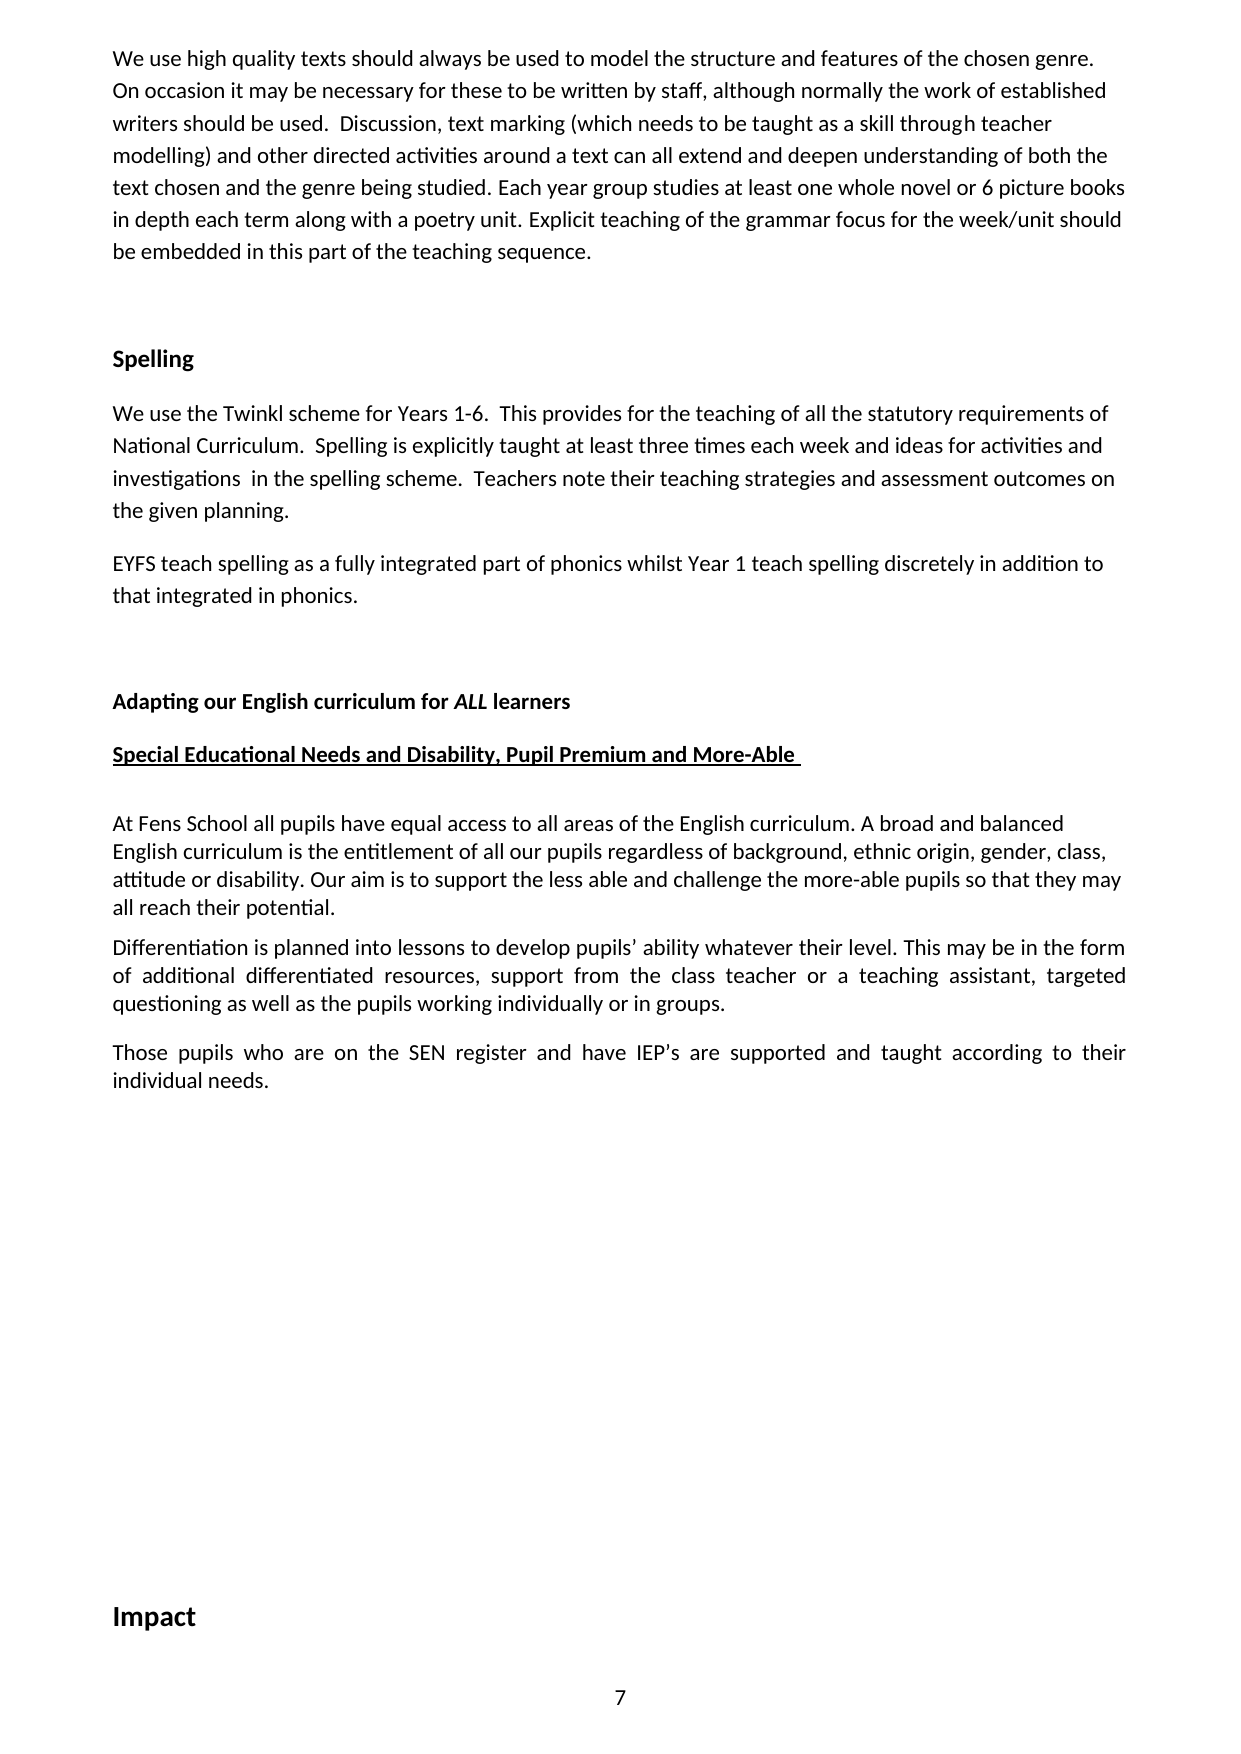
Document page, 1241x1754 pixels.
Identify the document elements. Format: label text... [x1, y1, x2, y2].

text At Fens School all pupils have equal access to all areas of the English curriculum. A broad and balanced English curriculum is the entitlement of all our pupils regardless of background, ethnic origin, gender, class, attitude or disability. Our aim is to support the less able and challenge the more-able pupils so that they may all reach their potential. [112, 809, 1128, 921]
text We use the Twinkl scheme for Years 1-6. This provides for the teaching of all the statutory requirements of National Curriculum. Spelling is explicitly taught at least three times each week and ideas for activities and investigations in the spelling scheme. Teachers note their teaching strategies and assessment outcomes on the given planning. [112, 399, 1128, 524]
text Differentiation is planned into lessons to develop pupils’ ability whatever their level. This may be in the form of additional differentiated resources, support from the class teacher or a teaching assistant, targeted questioning as well as the pupils working individually or in groups. [112, 933, 1128, 1017]
text EYFS teach spelling as a fully integrated part of phonics whilst Year 1 teach spelling discretely in addition to that integrated in phonics. [112, 549, 1128, 609]
text Impact [112, 1598, 1128, 1634]
text Adapting our English curriculum for ALL learners [112, 687, 1128, 715]
text Spelling [112, 343, 1128, 374]
text Those pupils who are on the SEN register and have IEP’s are supported and taught according to their individual needs. [112, 1038, 1128, 1094]
text Special Educational Needs and Disability, Pupil Premium and More-Able [112, 740, 1128, 768]
text We use high quality texts should always be used to model the structure and features of the chosen genre. On occasion it may be necessary for these to be written by staff, although normally the work of established writers should be used. Discussion, text marking (which needs to be taught as a skill through teacher modelling) and other directed activities around a text can all extend and deepen understanding of both the text chosen and the genre being studied. Each year group studies at least one whole novel or 6 picture books in depth each term along with a poetry unit. Explicit teaching of the grammar focus for the week/unit should be embedded in this part of the teaching sequence. [112, 44, 1128, 266]
